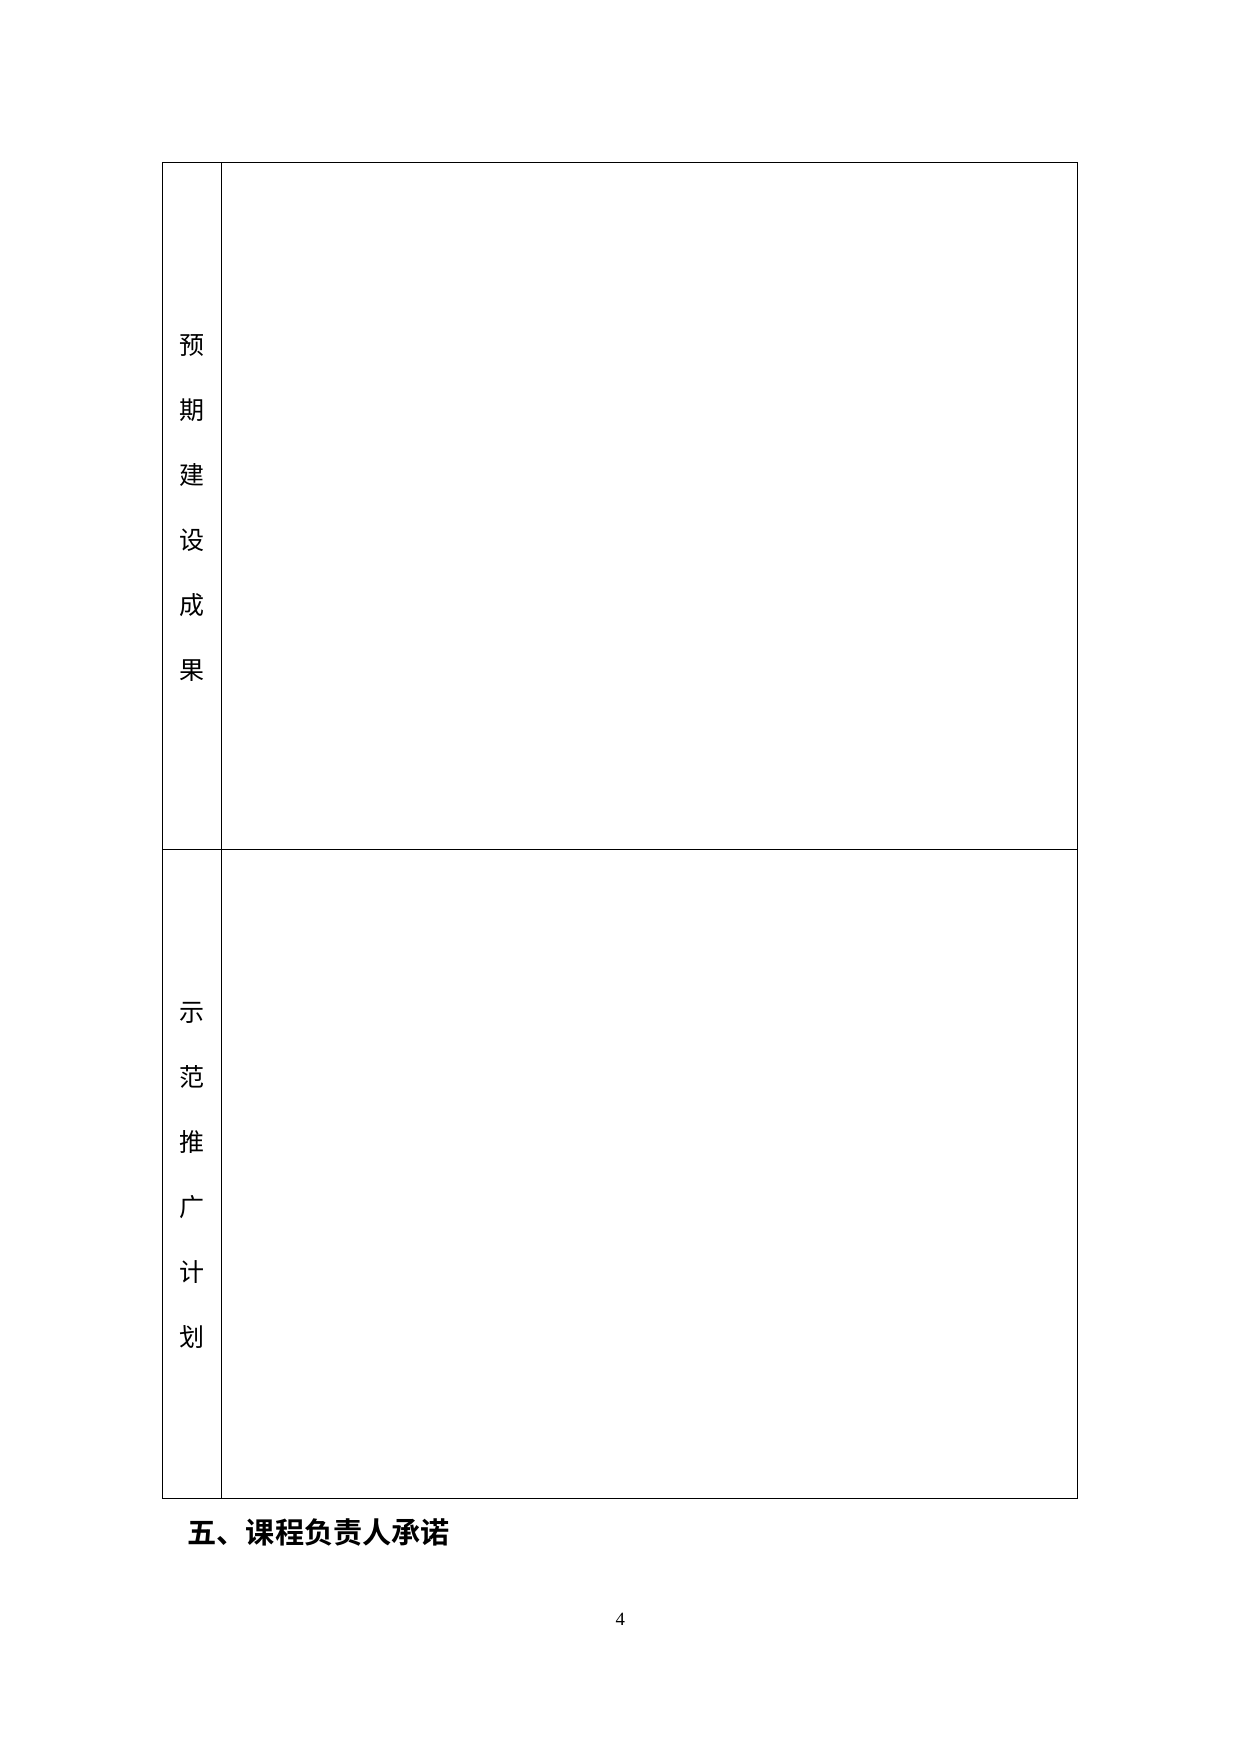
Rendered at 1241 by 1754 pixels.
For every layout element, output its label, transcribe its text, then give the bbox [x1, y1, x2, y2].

text 五、课程负责人承诺 [187, 1499, 1053, 1564]
table_cell 示范推广计划 [163, 850, 221, 1498]
table_header 预期建设成果 [163, 163, 221, 848]
table_cell [222, 850, 1077, 1498]
table_header [222, 163, 1077, 848]
